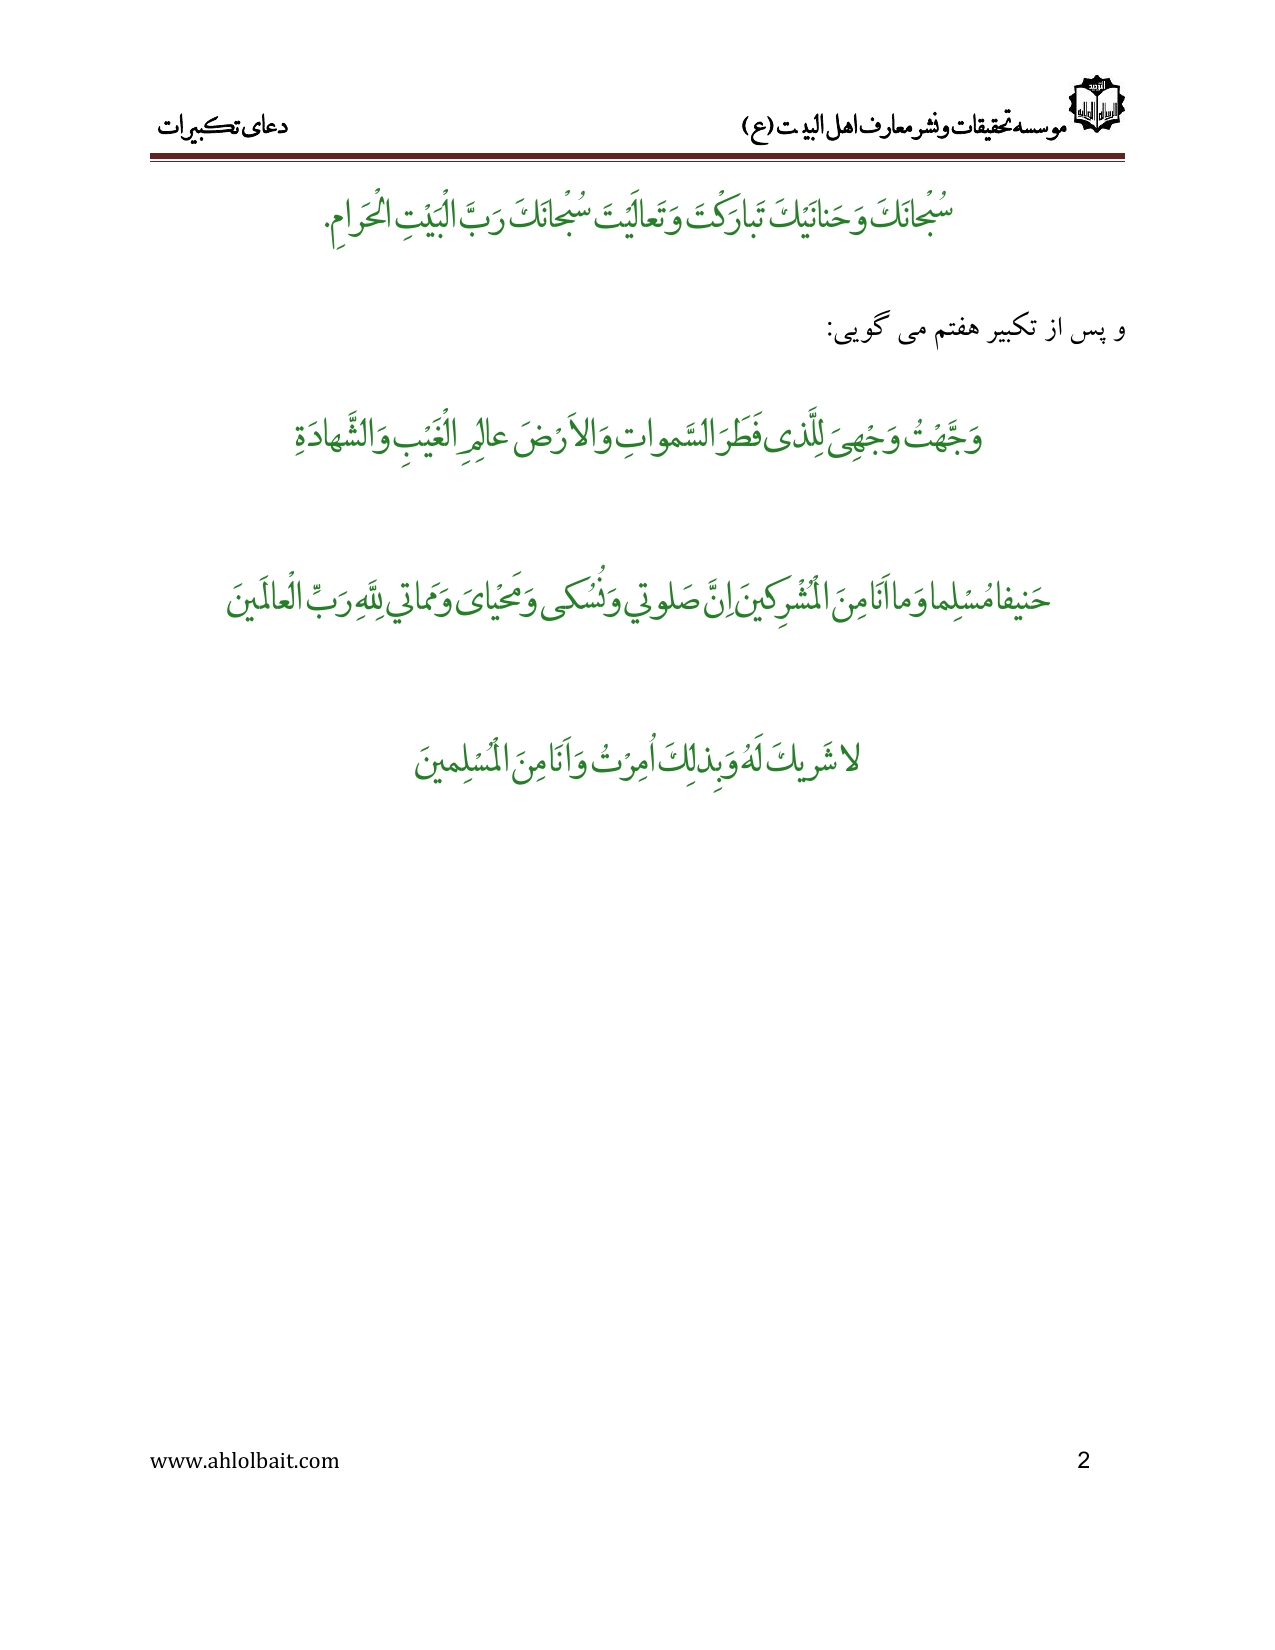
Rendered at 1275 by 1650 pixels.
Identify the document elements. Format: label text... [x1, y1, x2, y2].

text و پس از تكبير هفتم مى ‏گويى: [150, 315, 1125, 348]
text سُبْحانَكَ وَحَنانَيْكَ تَبارَكْتَ وَتَعالَيْتَ سُبْحانَكَ رَبَّ الْبَيْتِ الْحَرامِ. [150, 187, 1125, 286]
text لا شَريكَ لَهُ وَبِذلِكَ اُمِرْتُ وَاَ نَا مِنَ الْمُسْلِمينَ [150, 732, 1125, 830]
text حَنيفا مُسْلِما وَما اَنَا مِنَ الْمُشْرِكينَ اِنَّ صَلوتى وَنُسُكى وَمَحْياىَ وَمَماتى لِلَّهِ رَبِّ الْعالَمينَ [150, 569, 1125, 640]
picture [1068, 75, 1125, 133]
text وَجَّهْتُ وَجْهِىَ لِلَّذى فَطَرَ السَّمواتِ وَالاَرْضَ عالِمِ الْغَيْبِ وَالشَّهادَةِ [150, 378, 1125, 477]
